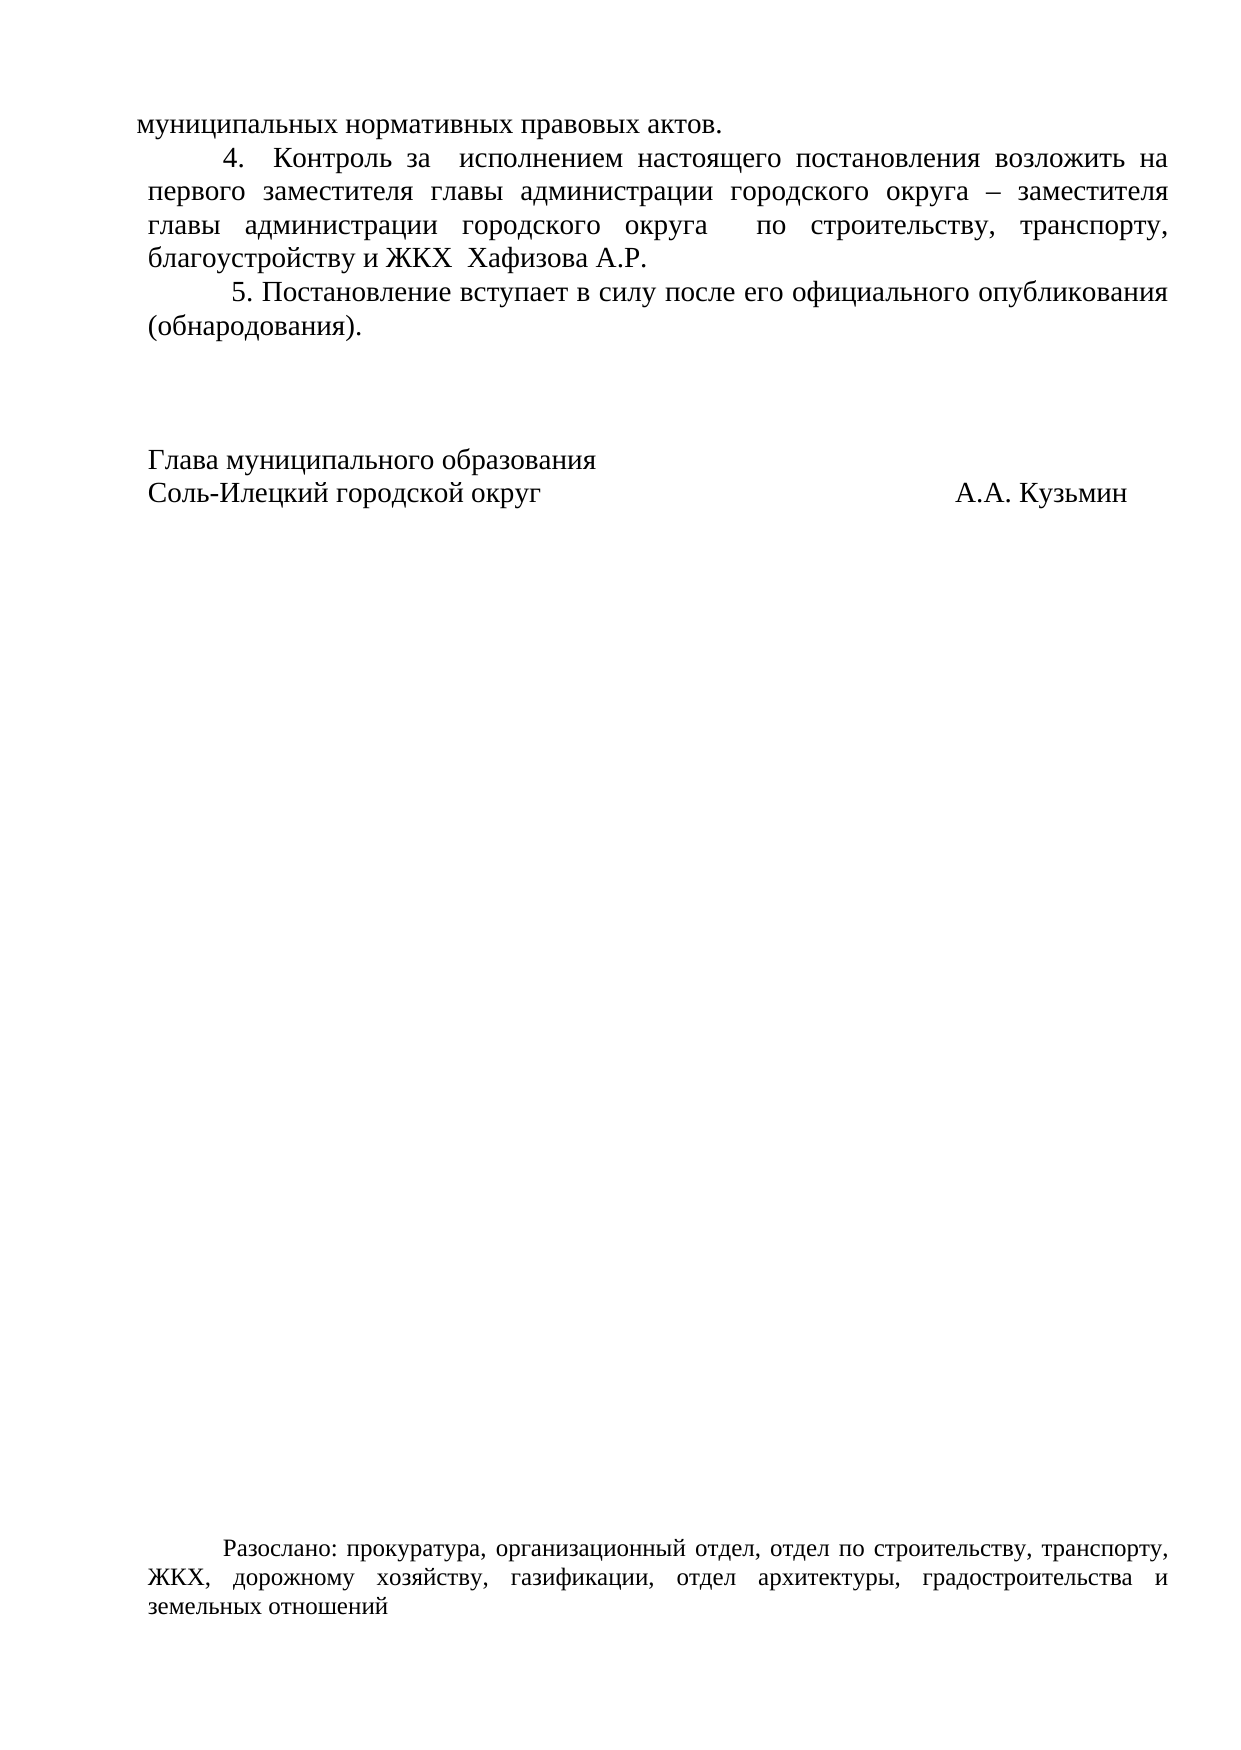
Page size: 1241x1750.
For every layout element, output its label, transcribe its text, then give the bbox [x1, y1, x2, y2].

text 4. Контроль за исполнением настоящего постановления возложить на первого заместителя главы администрации городского округа – заместителя главы администрации городского округа по строительству, транспорту, благоустройству и ЖКХ Хафизова А.Р. [148, 140, 1169, 274]
text Глава муниципального образования [148, 442, 1169, 475]
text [136, 106, 1169, 140]
text Разослано: прокуратура, организационный отдел, отдел по строительству, транспорту, ЖКХ, дорожному хозяйству, газификации, отдел архитектуры, градостроительства и земельных отношений [148, 1533, 1169, 1620]
text 5. Постановление вступает в силу после его официального опубликования (обнародования). [148, 274, 1169, 341]
text Соль-Илецкий городской округ А.А. Кузьмин [148, 475, 1169, 509]
